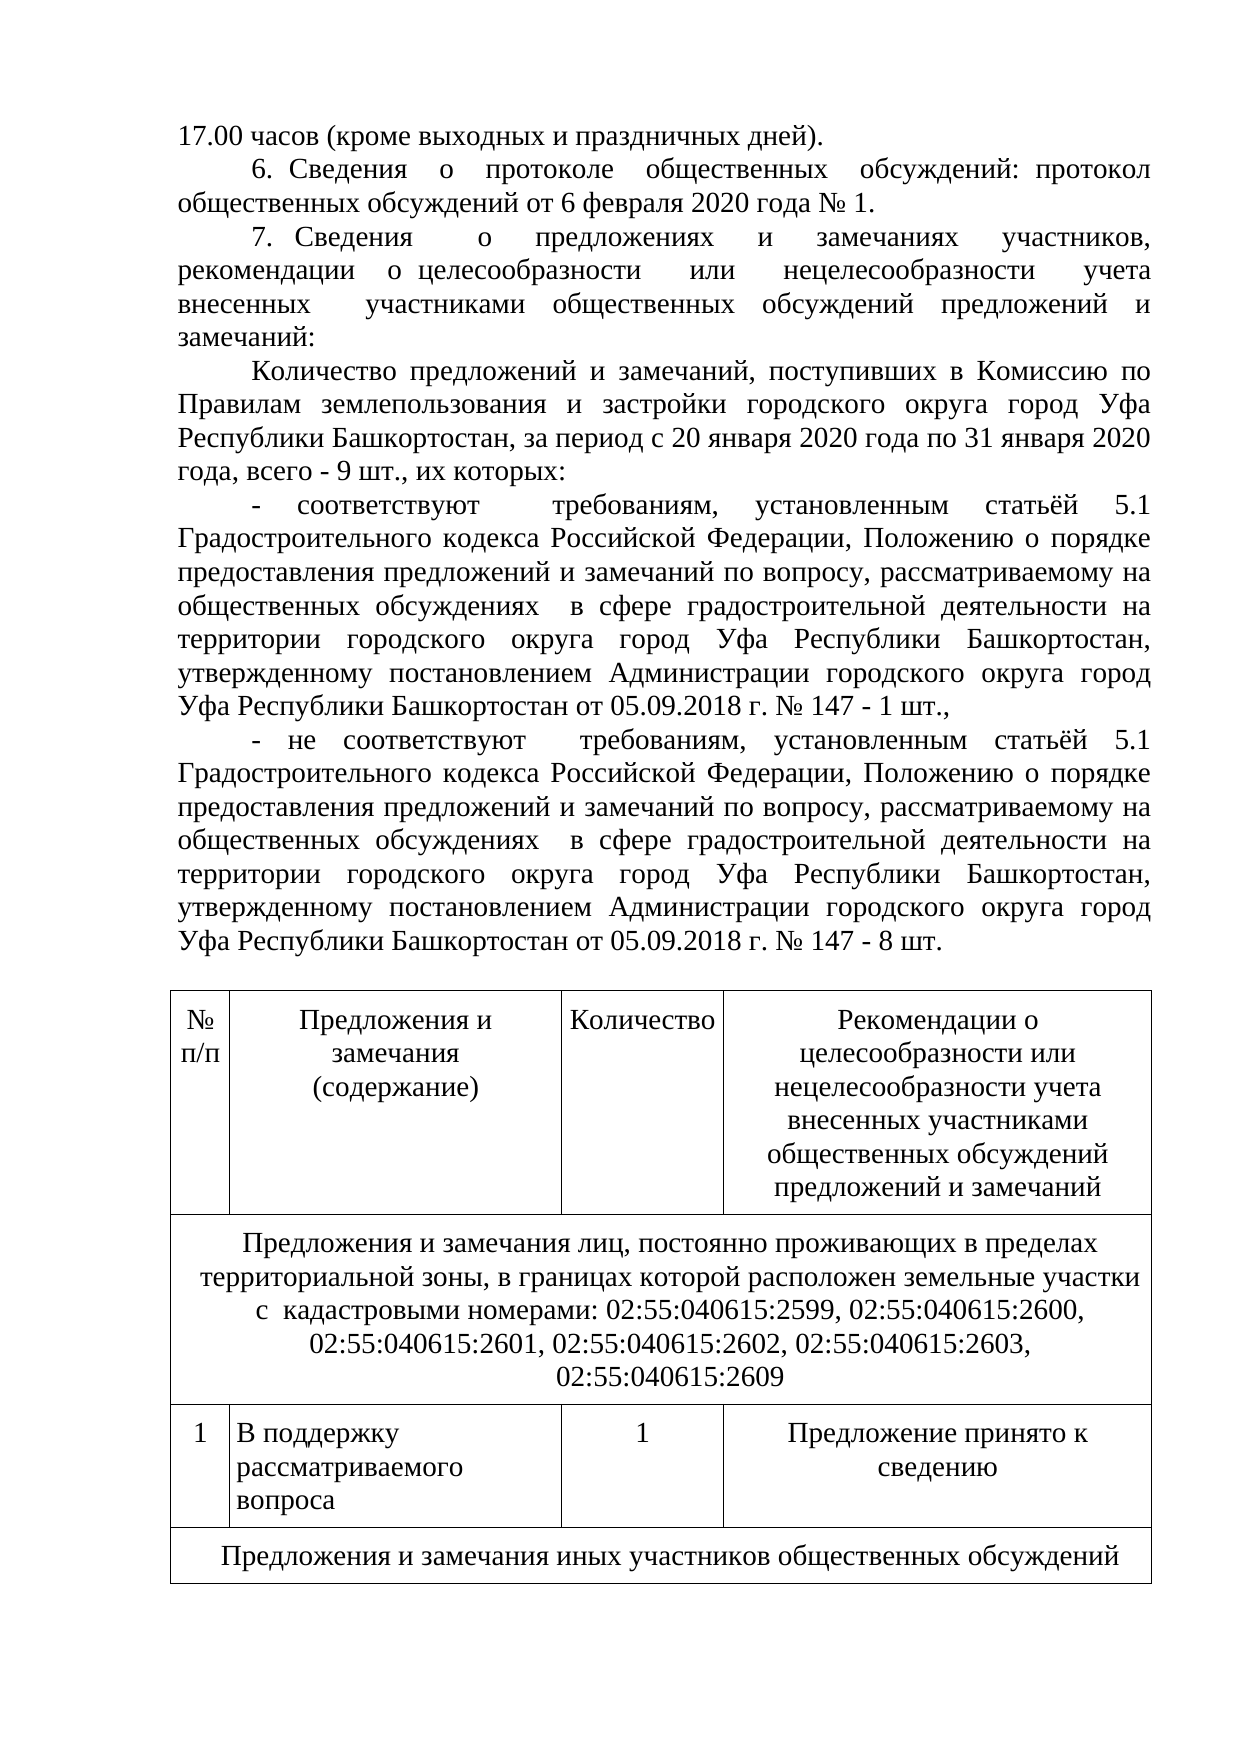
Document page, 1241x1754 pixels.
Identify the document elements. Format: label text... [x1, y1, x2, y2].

table_header Количество [562, 991, 723, 1214]
table_cell Предложения и замечания иных участников общественных обсуждений [171, 1528, 1151, 1582]
table_header № п/п [171, 991, 229, 1214]
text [177, 118, 1152, 152]
text 7. Сведения о предложениях и замечаниях участников, рекомендации о целесообразности или нецелесообразности учета внесенных участниками общественных обсуждений предложений и замечаний: [177, 219, 1152, 353]
text Количество предложений и замечаний, поступивших в Комиссию по Правилам землепользования и застройки городского округа город Уфа Республики Башкортостан, за период с 20 января 2020 года по 31 января 2020 года, всего - 9 шт., их которых: [177, 353, 1152, 487]
text 6. Сведения о протоколе общественных обсуждений: протокол общественных обсуждений от 6 февраля 2020 года № 1. [177, 152, 1152, 219]
text - не соответствуют требованиям, установленным статьёй 5.1 Градостроительного кодекса Российской Федерации, Положению о порядке предоставления предложений и замечаний по вопросу, рассматриваемому на общественных обсуждениях в сфере градостроительной деятельности на территории городского округа город Уфа Республики Башкортостан, утвержденному постановлением Администрации городского округа город Уфа Республики Башкортостан от 05.09.2018 г. № 147 - 8 шт. [177, 722, 1152, 957]
table_header Рекомендации о целесообразности или нецелесообразности учета внесенных участниками общественных обсуждений предложений и замечаний [724, 991, 1151, 1214]
table_cell В поддержку рассматриваемого вопроса [230, 1405, 561, 1527]
table_header Предложения и замечания (содержание) [230, 991, 561, 1214]
table_cell 1 [562, 1405, 723, 1527]
table_cell Предложения и замечания лиц, постоянно проживающих в пределах территориальной зоны, в границах которой расположен земельные участки с кадастровыми номерами: 02:55:040615:2599, 02:55:040615:2600, 02:55:040615:2601, 02:55:040615:2602, 02:55:040615:2603, 02:55:040615:2609 [171, 1215, 1151, 1404]
table_cell 1 [171, 1405, 229, 1527]
table_cell Предложение принято к сведению [724, 1405, 1151, 1527]
text - соответствуют требованиям, установленным статьёй 5.1 Градостроительного кодекса Российской Федерации, Положению о порядке предоставления предложений и замечаний по вопросу, рассматриваемому на общественных обсуждениях в сфере градостроительной деятельности на территории городского округа город Уфа Республики Башкортостан, утвержденному постановлением Администрации городского округа город Уфа Республики Башкортостан от 05.09.2018 г. № 147 - 1 шт., [177, 487, 1152, 722]
